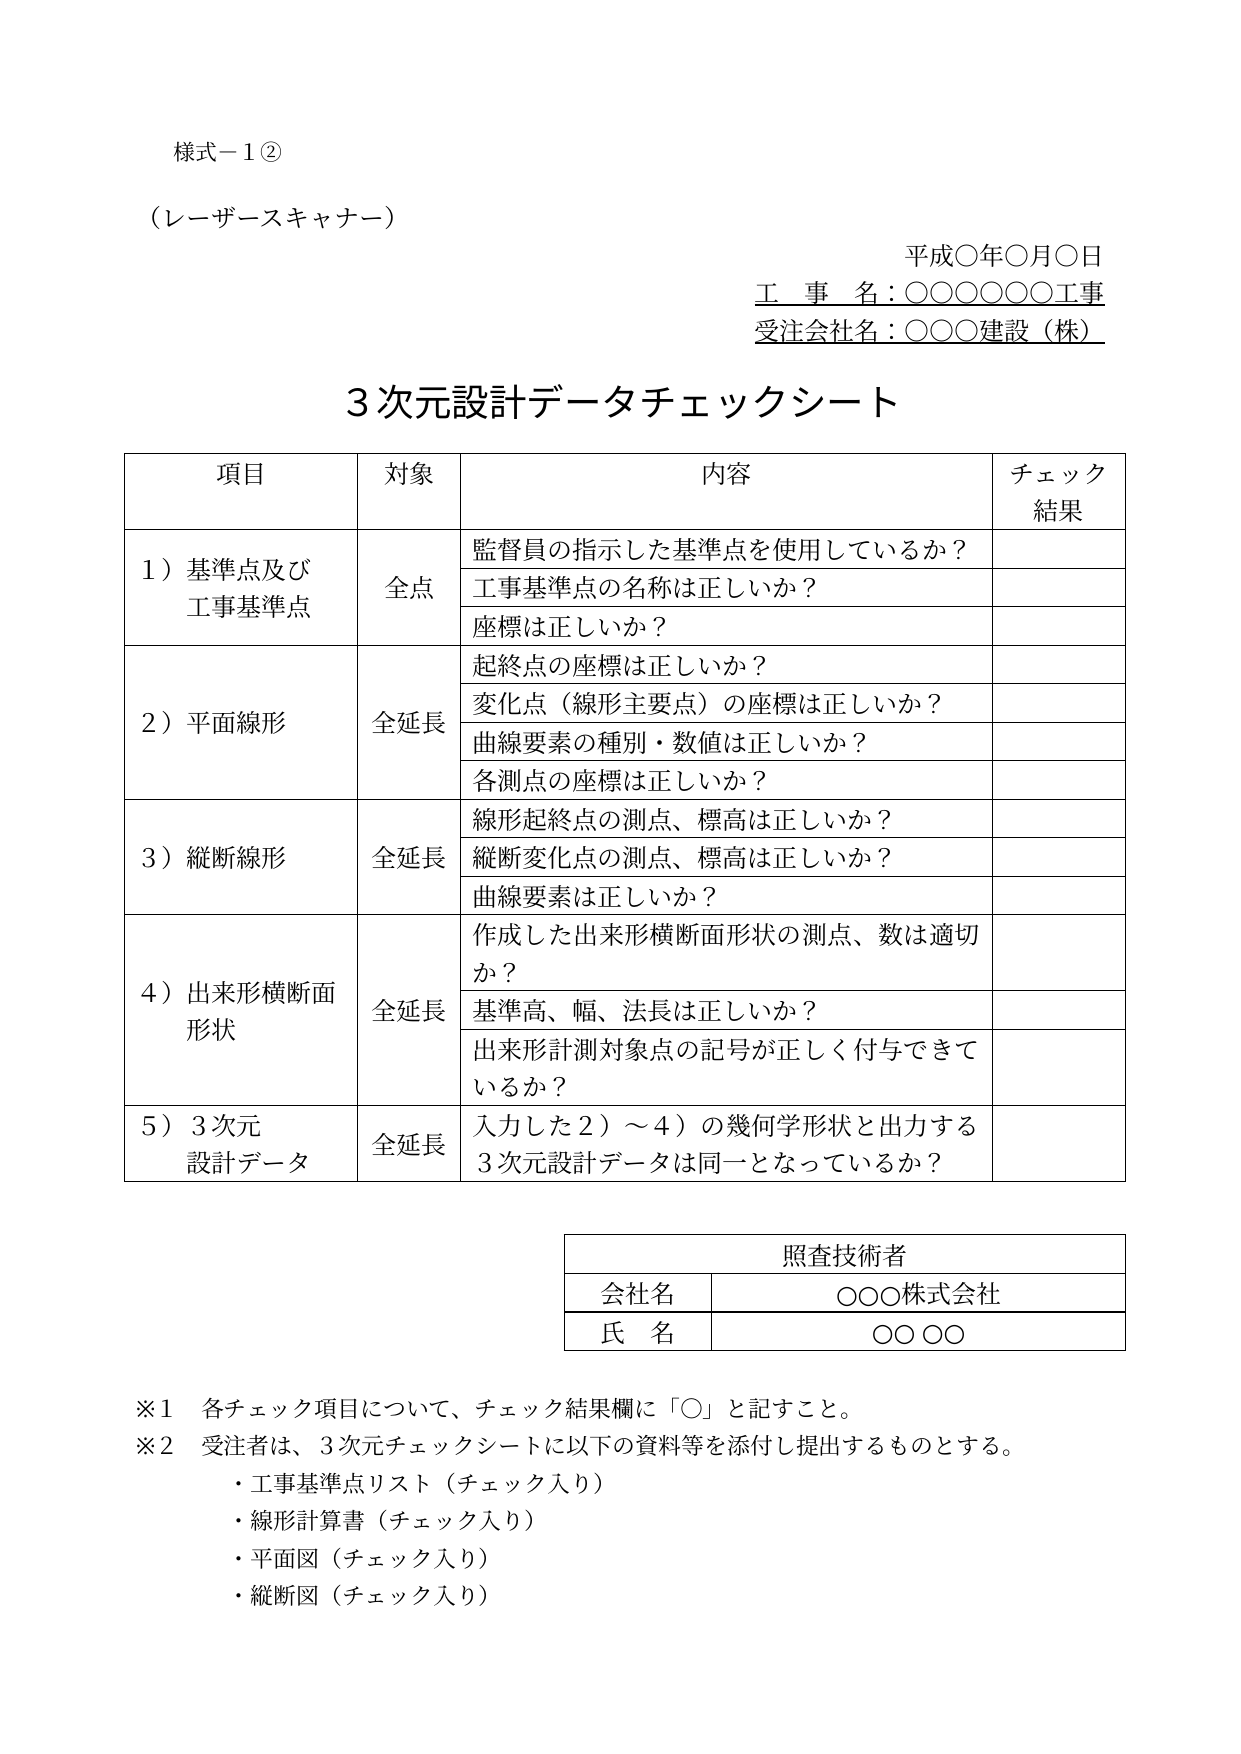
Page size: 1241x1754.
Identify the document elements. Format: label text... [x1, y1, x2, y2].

table_cell [993, 607, 1125, 644]
table_cell 全点 [358, 530, 460, 644]
table_cell 曲線要素は正しいか？ [461, 877, 992, 914]
table_cell 会社名 [565, 1274, 711, 1311]
table_cell [993, 723, 1125, 760]
table_cell 全延長 [358, 800, 460, 914]
table_cell [993, 1106, 1125, 1181]
text ※２ 受注者は、３次元チェックシートに以下の資料等を添付し提出するものとする。 [136, 1426, 1104, 1463]
text 受注会社名：○○○建設（株） [136, 311, 1104, 348]
table_cell ５）３次元 設計データ [125, 1106, 357, 1181]
table_cell [993, 761, 1125, 799]
text ・縦断図（チェック入り） [136, 1576, 1104, 1613]
table_cell [993, 800, 1125, 837]
text ・工事基準点リスト（チェック入り） [136, 1463, 1104, 1501]
table_header 内容 [461, 454, 992, 529]
table_cell 作成した出来形横断面形状の測点、数は適切か？ [461, 915, 992, 990]
table_cell 曲線要素の種別・数値は正しいか？ [461, 723, 992, 760]
table_cell [993, 684, 1125, 722]
text ※１ 各チェック項目について、チェック結果欄に「○」と記すこと。 [136, 1388, 1104, 1426]
table_cell 各測点の座標は正しいか？ [461, 761, 992, 799]
table_cell 全延長 [358, 646, 460, 799]
table_cell 全延長 [358, 915, 460, 1105]
table_cell ４）出来形横断面 形状 [125, 915, 357, 1105]
table_cell [993, 1030, 1125, 1105]
table_cell ○○○株式会社 [712, 1274, 1125, 1311]
table_cell 線形起終点の測点、標高は正しいか？ [461, 800, 992, 837]
text ・線形計算書（チェック入り） [136, 1501, 1104, 1538]
table_cell [993, 877, 1125, 914]
table_cell ３）縦断線形 [125, 800, 357, 914]
table_cell 入力した２）～４）の幾何学形状と出力する３次元設計データは同一となっているか？ [461, 1106, 992, 1181]
table_cell 座標は正しいか？ [461, 607, 992, 644]
table_header 対象 [358, 454, 460, 529]
table_cell 出来形計測対象点の記号が正しく付与できているか？ [461, 1030, 992, 1105]
table_cell 氏 名 [565, 1313, 711, 1350]
table_cell １）基準点及び 工事基準点 [125, 530, 357, 644]
table_header チェック 結果 [993, 454, 1125, 529]
table_cell [993, 991, 1125, 1029]
table_cell 変化点（線形主要点）の座標は正しいか？ [461, 684, 992, 722]
table_cell ２）平面線形 [125, 646, 357, 799]
table_cell 監督員の指示した基準点を使用しているか？ [461, 530, 992, 567]
table_cell 縦断変化点の測点、標高は正しいか？ [461, 838, 992, 876]
table_cell [993, 838, 1125, 876]
table_cell [993, 569, 1125, 606]
table_cell [993, 915, 1125, 990]
table_cell ○○ ○○ [712, 1313, 1125, 1350]
table_cell 工事基準点の名称は正しいか？ [461, 569, 992, 606]
table_cell [993, 646, 1125, 683]
table_cell 全延長 [358, 1106, 460, 1181]
table_cell 起終点の座標は正しいか？ [461, 646, 992, 683]
table_cell 基準高、幅、法長は正しいか？ [461, 991, 992, 1029]
text 工 事 名：○○○○○○工事 [136, 273, 1104, 311]
table_header 照査技術者 [565, 1235, 1125, 1273]
table_cell [993, 530, 1125, 567]
text ３次元設計データチェックシート [136, 363, 1104, 438]
text （レーザースキャナー） [136, 198, 1104, 236]
table_header 項目 [125, 454, 357, 529]
text 平成○年○月○日 [136, 236, 1104, 273]
text ・平面図（チェック入り） [136, 1538, 1104, 1576]
